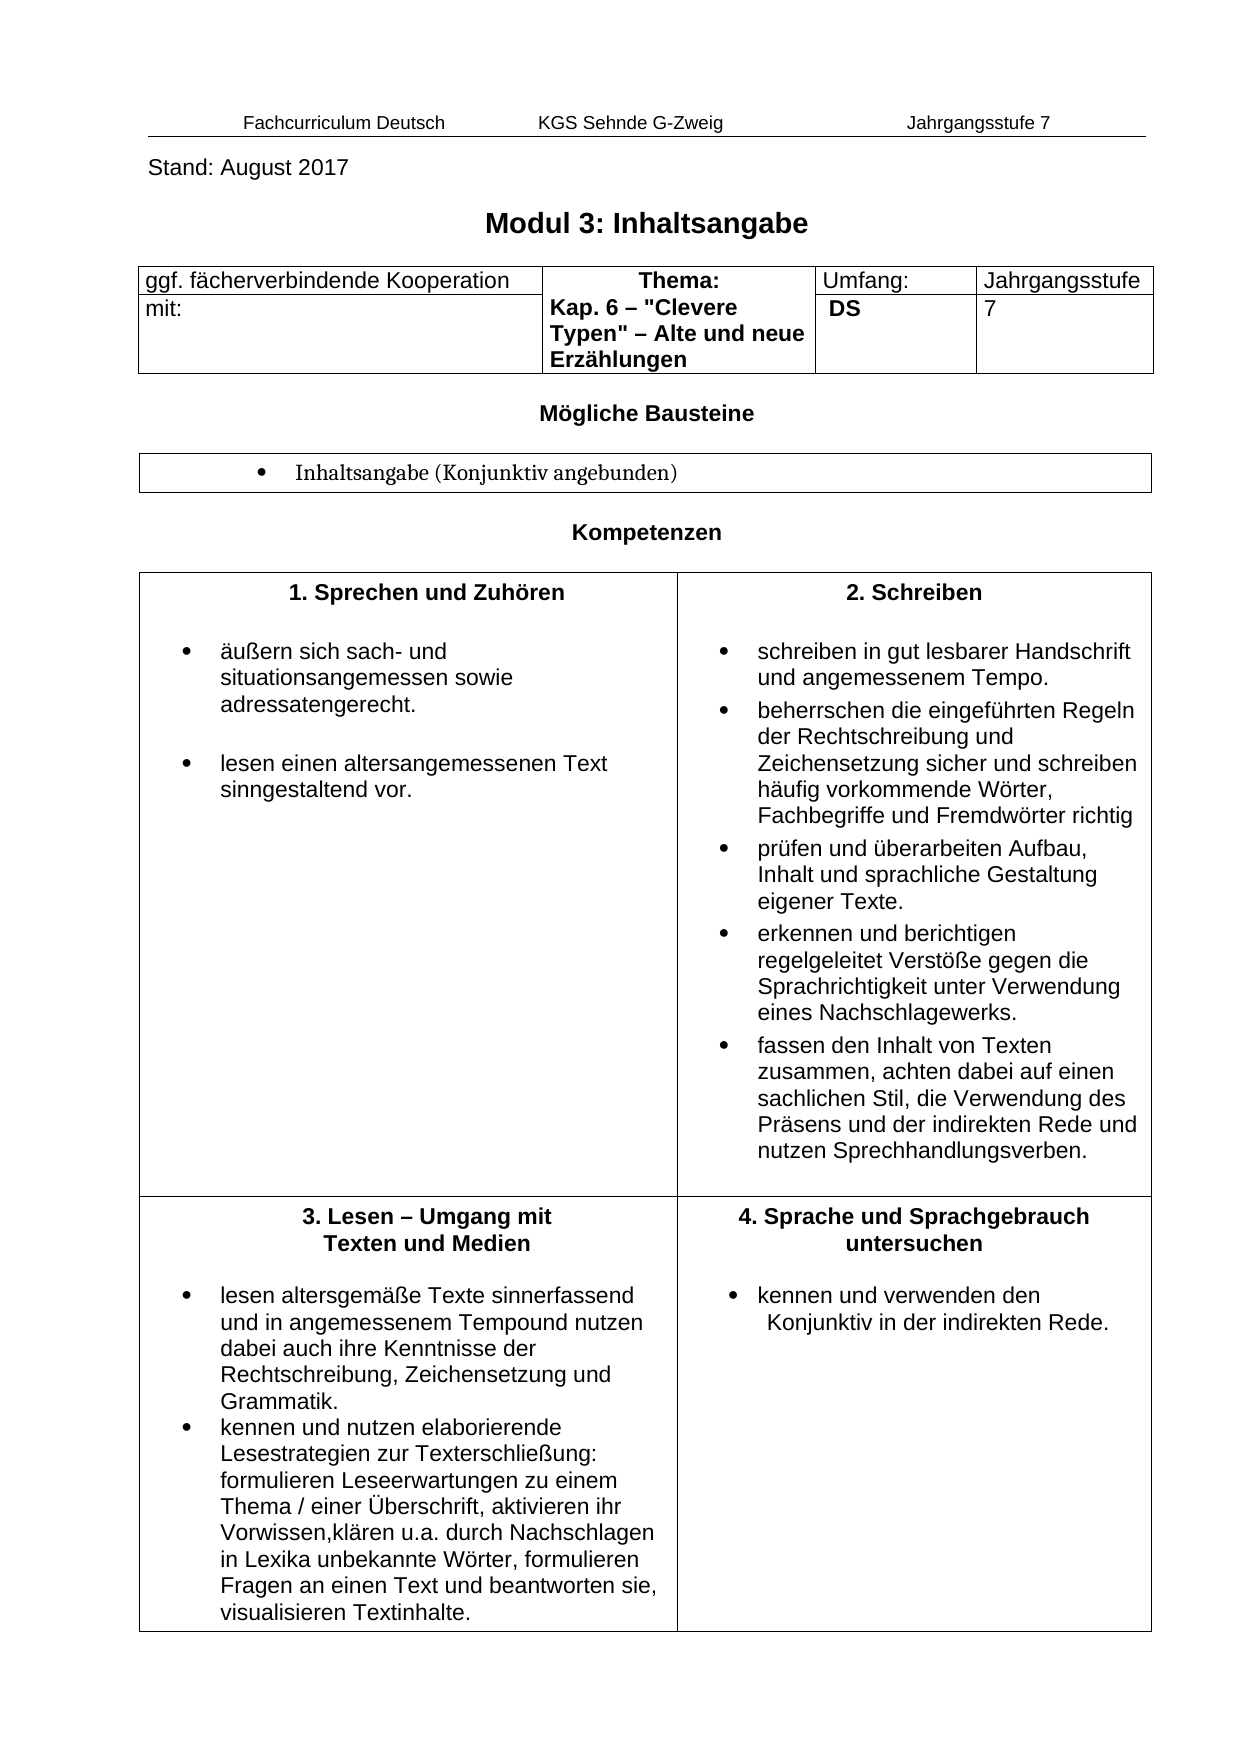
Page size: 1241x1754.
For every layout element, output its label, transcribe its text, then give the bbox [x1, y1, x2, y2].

table_header Thema: Kap. 6 – "Clevere Typen" – Alte und neue Erzählungen [543, 267, 815, 373]
table_header Inhaltsangabe (Konjunktiv angebunden) [140, 454, 1151, 492]
text Stand: August 2017 [148, 153, 1146, 180]
text Kompetenzen [148, 519, 1146, 546]
table_header 2. Schreiben schreiben in gut lesbarer Handschrift und angemessenem Tempo. beherrschen die eingeführten Regeln der Rechtschreibung und Zeichensetzung sicher und schreiben häufig vorkommende Wörter, Fachbegriffe und Fremdwörter richtig prüfen und überarbeiten Aufbau, Inhalt und sprachliche Gestaltung eigener Texte. erkennen und berichtigen regelgeleitet Verstöße gegen die Sprachrichtigkeit unter Verwendung eines Nachschlagewerks. fassen den Inhalt von Texten zusammen, achten dabei auf einen sachlichen Stil, die Verwendung des Präsens und der indirekten Rede und nutzen Sprechhandlungsverben. [678, 573, 1151, 1196]
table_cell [140, 1197, 677, 1631]
text Mögliche Bausteine [148, 400, 1146, 426]
table_header ggf. fächerverbindende Kooperation [139, 267, 542, 293]
table_cell DS [816, 295, 976, 373]
table_header 1. Sprechen und Zuhören äußern sich sach- und situationsangemessen sowie adressatengerecht. lesen einen altersangemessenen Text sinngestaltend vor. [140, 573, 677, 1196]
table_cell 7 [977, 295, 1153, 373]
table_cell mit: [139, 295, 542, 373]
table_header Jahrgangsstufe [977, 267, 1153, 293]
text Modul 3: Inhaltsangabe [148, 206, 1146, 240]
table_header Umfang: [816, 267, 976, 293]
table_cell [678, 1197, 1151, 1631]
